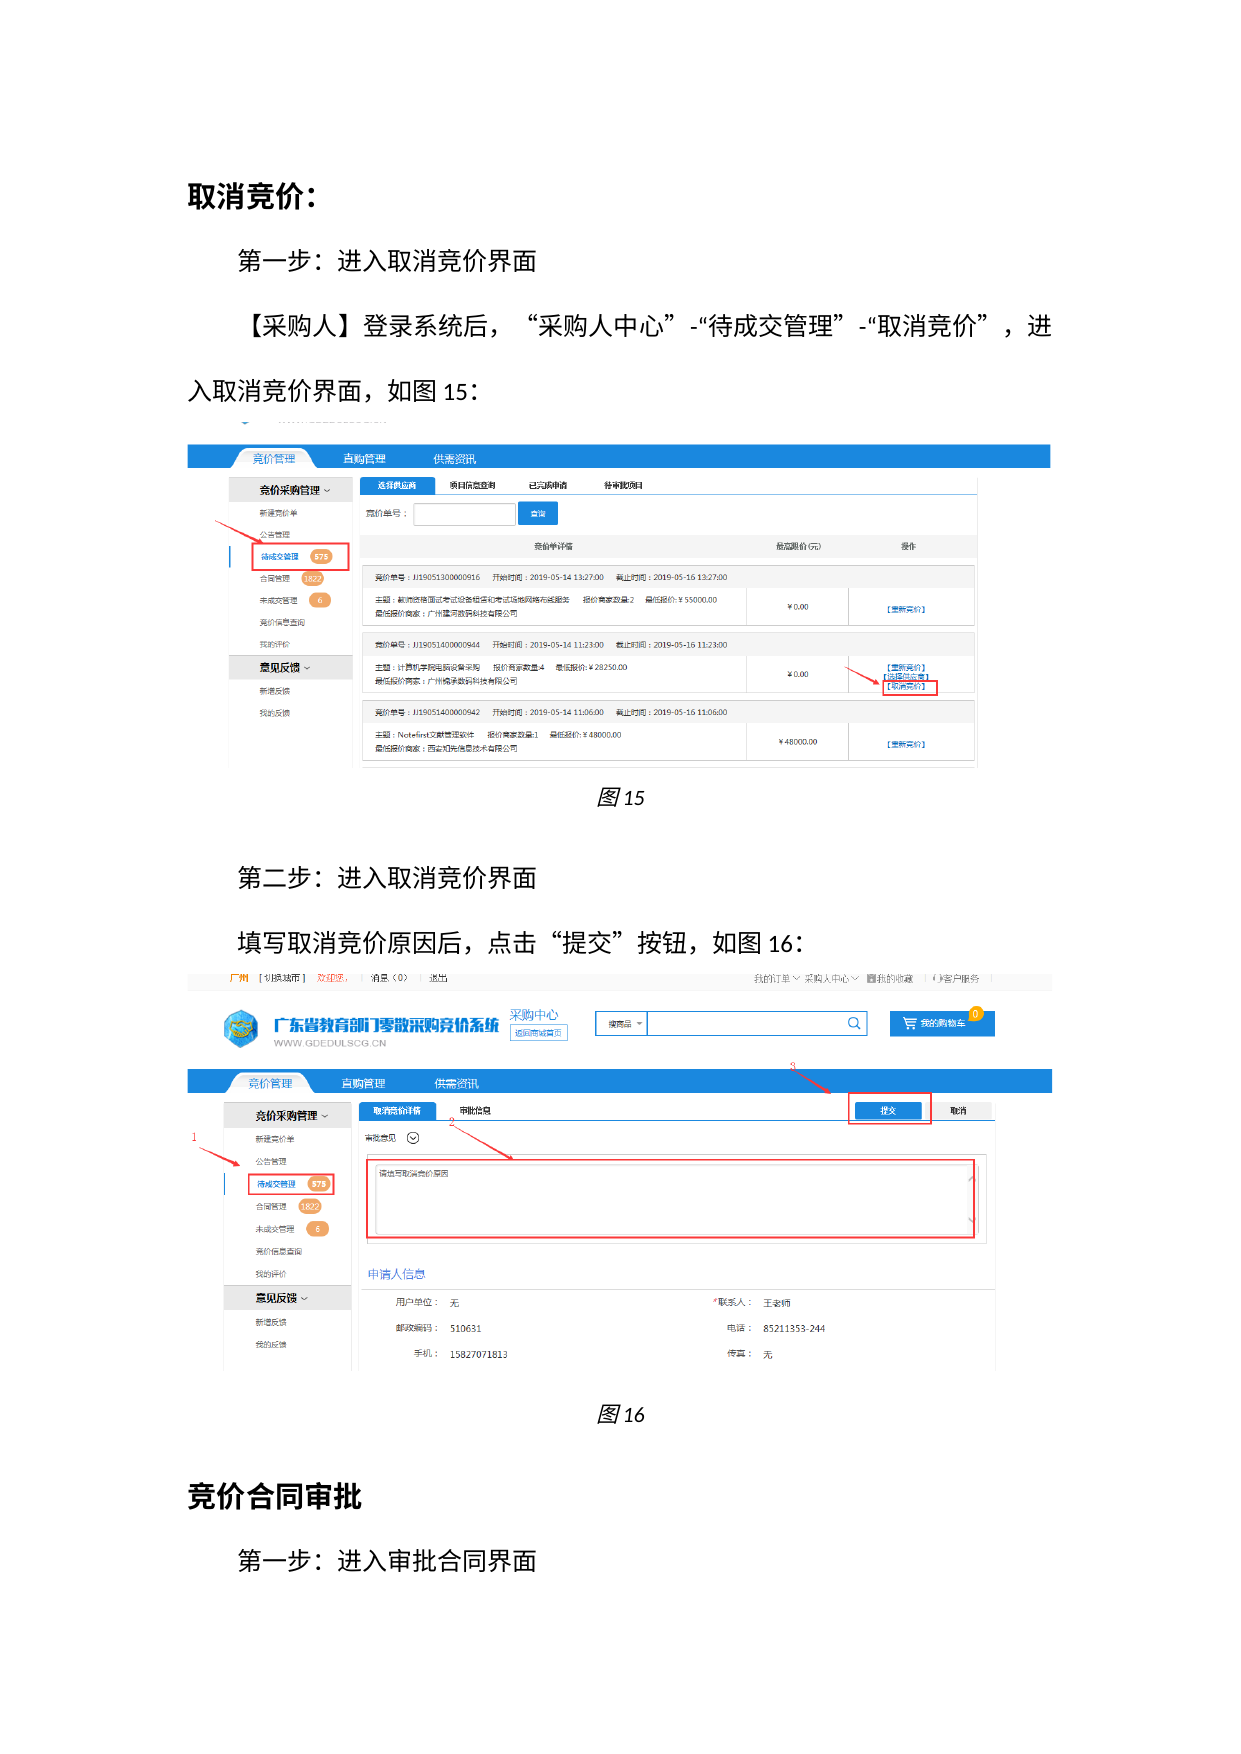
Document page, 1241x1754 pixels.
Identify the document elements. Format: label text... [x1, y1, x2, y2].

text 填写取消竞价原因后，点击“提交”按钮，如图16： [187, 909, 1053, 974]
picture [187, 422, 1051, 768]
text 第一步：进入审批合同界面 [187, 1527, 1053, 1592]
picture [187, 974, 1053, 1371]
text 图15 [187, 779, 1053, 812]
text 图16 [187, 1397, 1053, 1429]
text 第二步：进入取消竞价界面 [187, 844, 1053, 909]
text 竞价合同审批 [187, 1462, 1053, 1527]
text 取消竞价： [187, 162, 1053, 227]
text 【采购人】登录系统后，“采购人中心”-“待成交管理”-“取消竞价”，进入取消竞价界面，如图15： [187, 292, 1053, 422]
text 第一步：进入取消竞价界面 [187, 227, 1053, 292]
